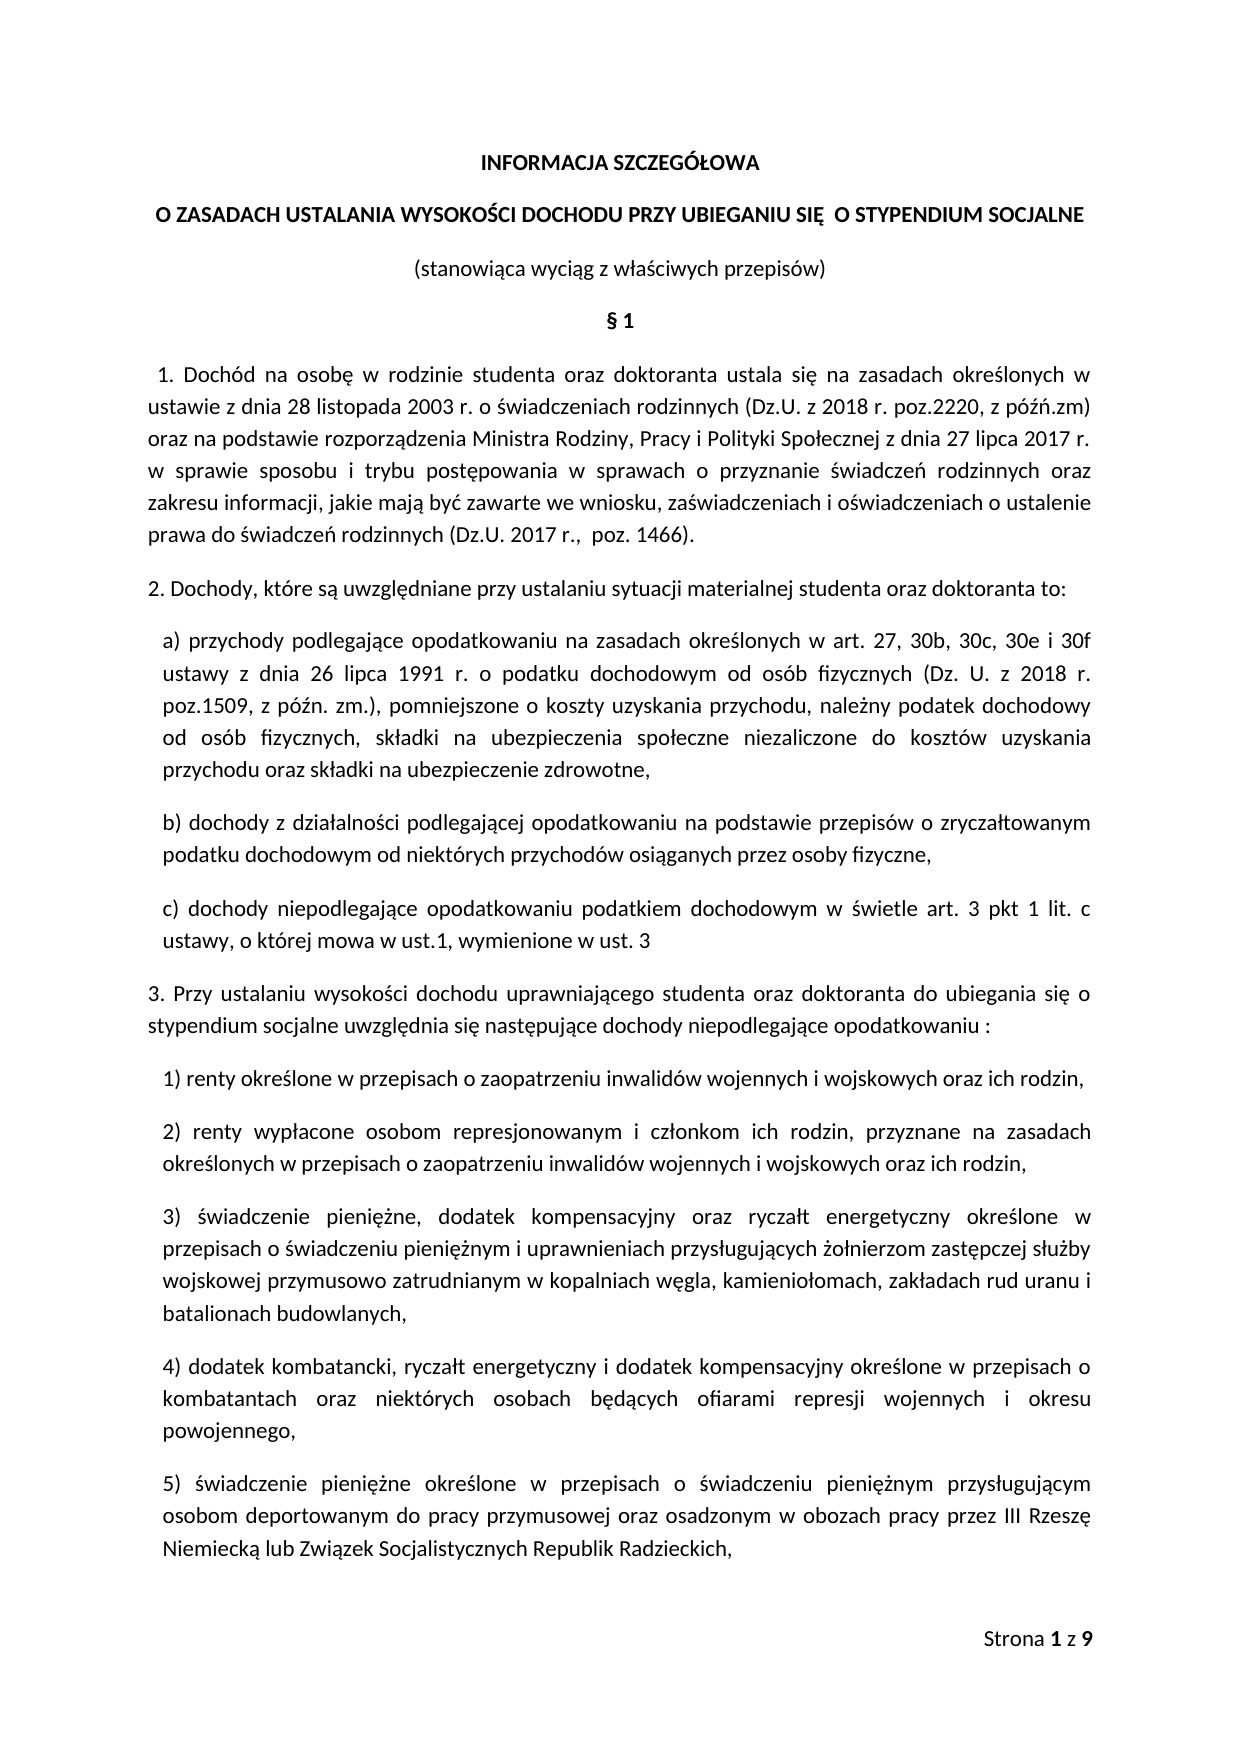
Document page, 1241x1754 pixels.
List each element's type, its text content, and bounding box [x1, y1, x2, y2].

text b) dochody z działalności podlegającej opodatkowaniu na podstawie przepisów o zryczałtowanym podatku dochodowym od niektórych przychodów osiąganych przez osoby fizyczne, [162, 808, 1093, 869]
text 3. Przy ustalaniu wysokości dochodu uprawniającego studenta oraz doktoranta do ubiegania się o stypendium socjalne uwzględnia się następujące dochody niepodlegające opodatkowaniu : [148, 979, 1093, 1039]
text 3) świadczenie pieniężne, dodatek kompensacyjny oraz ryczałt energetyczny określone w przepisach o świadczeniu pieniężnym i uprawnieniach przysługujących żołnierzom zastępczej służby wojskowej przymusowo zatrudnianym w kopalniach węgla, kamieniołomach, zakładach rud uranu i batalionach budowlanych, [162, 1202, 1093, 1327]
text a) przychody podlegające opodatkowaniu na zasadach określonych w art. 27, 30b, 30c, 30e i 30f ustawy z dnia 26 lipca 1991 r. o podatku dochodowym od osób fizycznych (Dz. U. z 2018 r. poz.1509, z późn. zm.), pomniejszone o koszty uzyskania przychodu, należny podatek dochodowy od osób fizycznych, składki na ubezpieczenia społeczne niezaliczone do kosztów uzyskania przychodu oraz składki na ubezpieczenie zdrowotne, [162, 627, 1093, 783]
text 4) dodatek kombatancki, ryczałt energetyczny i dodatek kompensacyjny określone w przepisach o kombatantach oraz niektórych osobach będących ofiarami represji wojennych i okresu powojennego, [162, 1352, 1093, 1444]
text (stanowiąca wyciąg z właściwych przepisów) [148, 254, 1093, 282]
text 2. Dochody, które są uwzględniane przy ustalaniu sytuacji materialnej studenta oraz doktoranta to: [148, 574, 1093, 602]
text 1) renty określone w przepisach o zaopatrzeniu inwalidów wojennych i wojskowych oraz ich rodzin, [162, 1064, 1093, 1092]
text 1. Dochód na osobę w rodzinie studenta oraz doktoranta ustala się na zasadach określonych w ustawie z dnia 28 listopada 2003 r. o świadczeniach rodzinnych (Dz.U. z 2018 r. poz.2220, z późń.zm) oraz na podstawie rozporządzenia Ministra Rodziny, Pracy i Polityki Społecznej z dnia 27 lipca 2017 r. w sprawie sposobu i trybu postępowania w sprawach o przyznanie świadczeń rodzinnych oraz zakresu informacji, jakie mają być zawarte we wniosku, zaświadczeniach i oświadczeniach o ustalenie prawa do świadczeń rodzinnych (Dz.U. 2017 r., poz. 1466). [148, 360, 1093, 549]
text O ZASADACH USTALANIA WYSOKOŚCI DOCHODU PRZY UBIEGANIU SIĘ O STYPENDIUM SOCJALNE [148, 201, 1093, 229]
text § 1 [148, 307, 1093, 335]
text 5) świadczenie pieniężne określone w przepisach o świadczeniu pieniężnym przysługującym osobom deportowanym do pracy przymusowej oraz osadzonym w obozach pracy przez III Rzeszę Niemiecką lub Związek Socjalistycznych Republik Radzieckich, [162, 1469, 1093, 1562]
text c) dochody niepodlegające opodatkowaniu podatkiem dochodowym w świetle art. 3 pkt 1 lit. c ustawy, o której mowa w ust.1, wymienione w ust. 3 [162, 894, 1093, 954]
text INFORMACJA SZCZEGÓŁOWA [148, 148, 1093, 176]
text 2) renty wypłacone osobom represjonowanym i członkom ich rodzin, przyznane na zasadach określonych w przepisach o zaopatrzeniu inwalidów wojennych i wojskowych oraz ich rodzin, [162, 1117, 1093, 1177]
